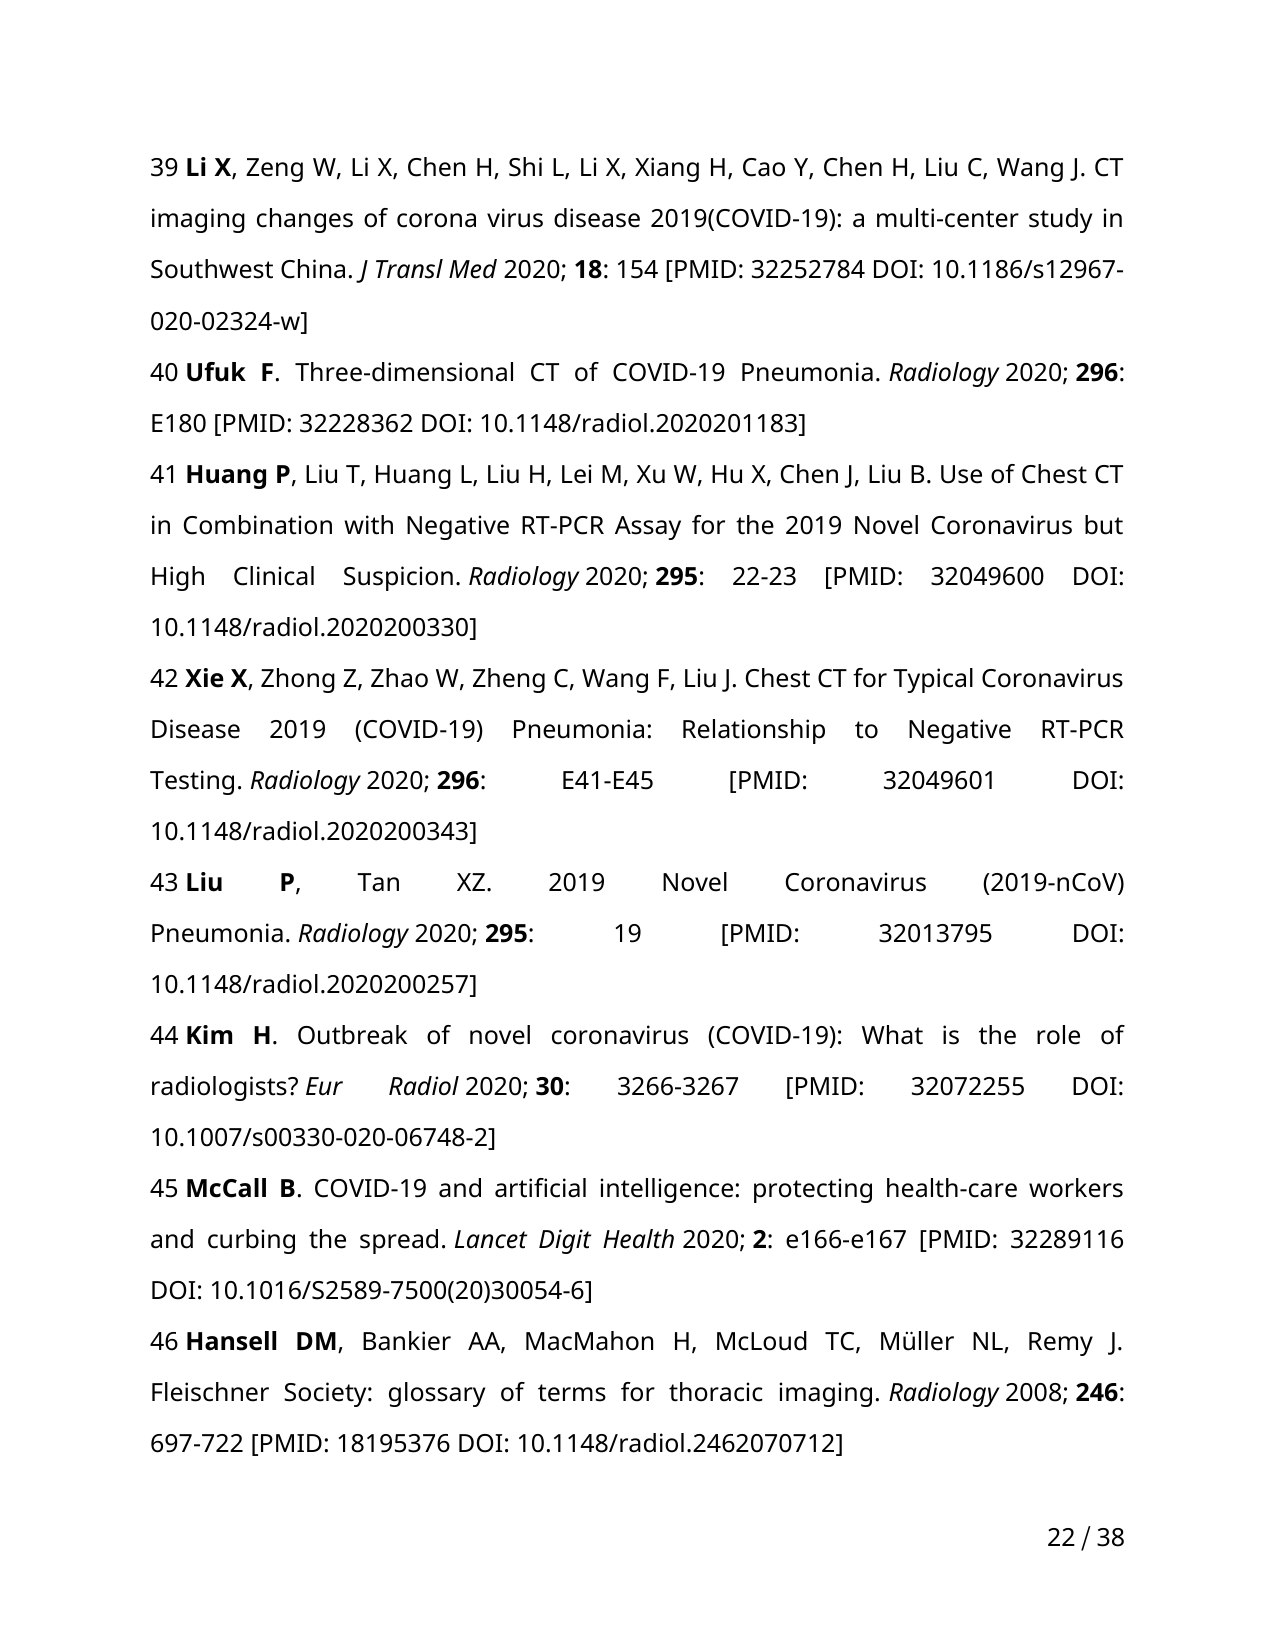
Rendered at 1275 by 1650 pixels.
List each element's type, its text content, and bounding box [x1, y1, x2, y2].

text 40 Ufuk F. Three-dimensional CT of COVID-19 Pneumonia. Radiology 2020; 296: E180 [PMID: 32228362 DOI: 10.1148/radiol.2020201183] [150, 354, 1125, 439]
text 44 Kim H. Outbreak of novel coronavirus (COVID-19): What is the role of radiologists? Eur Radiol 2020; 30: 3266-3267 [PMID: 32072255 DOI: 10.1007/s00330-020-06748-2] [150, 1018, 1125, 1154]
text 42 Xie X, Zhong Z, Zhao W, Zheng C, Wang F, Liu J. Chest CT for Typical Coronavirus Disease 2019 (COVID-19) Pneumonia: Relationship to Negative RT-PCR Testing. Radiology 2020; 296: E41-E45 [PMID: 32049601 DOI: 10.1148/radiol.2020200343] [150, 660, 1125, 848]
text 39 Li X, Zeng W, Li X, Chen H, Shi L, Li X, Xiang H, Cao Y, Chen H, Liu C, Wang J. CT imaging changes of corona virus disease 2019(COVID-19): a multi-center study in Southwest China. J Transl Med 2020; 18: 154 [PMID: 32252784 DOI: 10.1186/s12967-020-02324-w] [150, 150, 1125, 337]
text 41 Huang P, Liu T, Huang L, Liu H, Lei M, Xu W, Hu X, Chen J, Liu B. Use of Chest CT in Combination with Negative RT-PCR Assay for the 2019 Novel Coronavirus but High Clinical Suspicion. Radiology 2020; 295: 22-23 [PMID: 32049600 DOI: 10.1148/radiol.2020200330] [150, 456, 1125, 643]
text 46 Hansell DM, Bankier AA, MacMahon H, McLoud TC, Müller NL, Remy J. Fleischner Society: glossary of terms for thoracic imaging. Radiology 2008; 246: 697-722 [PMID: 18195376 DOI: 10.1148/radiol.2462070712] [150, 1324, 1125, 1460]
text 43 Liu P, Tan XZ. 2019 Novel Coronavirus (2019-nCoV) Pneumonia. Radiology 2020; 295: 19 [PMID: 32013795 DOI: 10.1148/radiol.2020200257] [150, 864, 1125, 1001]
text 45 McCall B. COVID-19 and artificial intelligence: protecting health-care workers and curbing the spread. Lancet Digit Health 2020; 2: e166-e167 [PMID: 32289116 DOI: 10.1016/S2589-7500(20)30054-6] [150, 1171, 1125, 1307]
